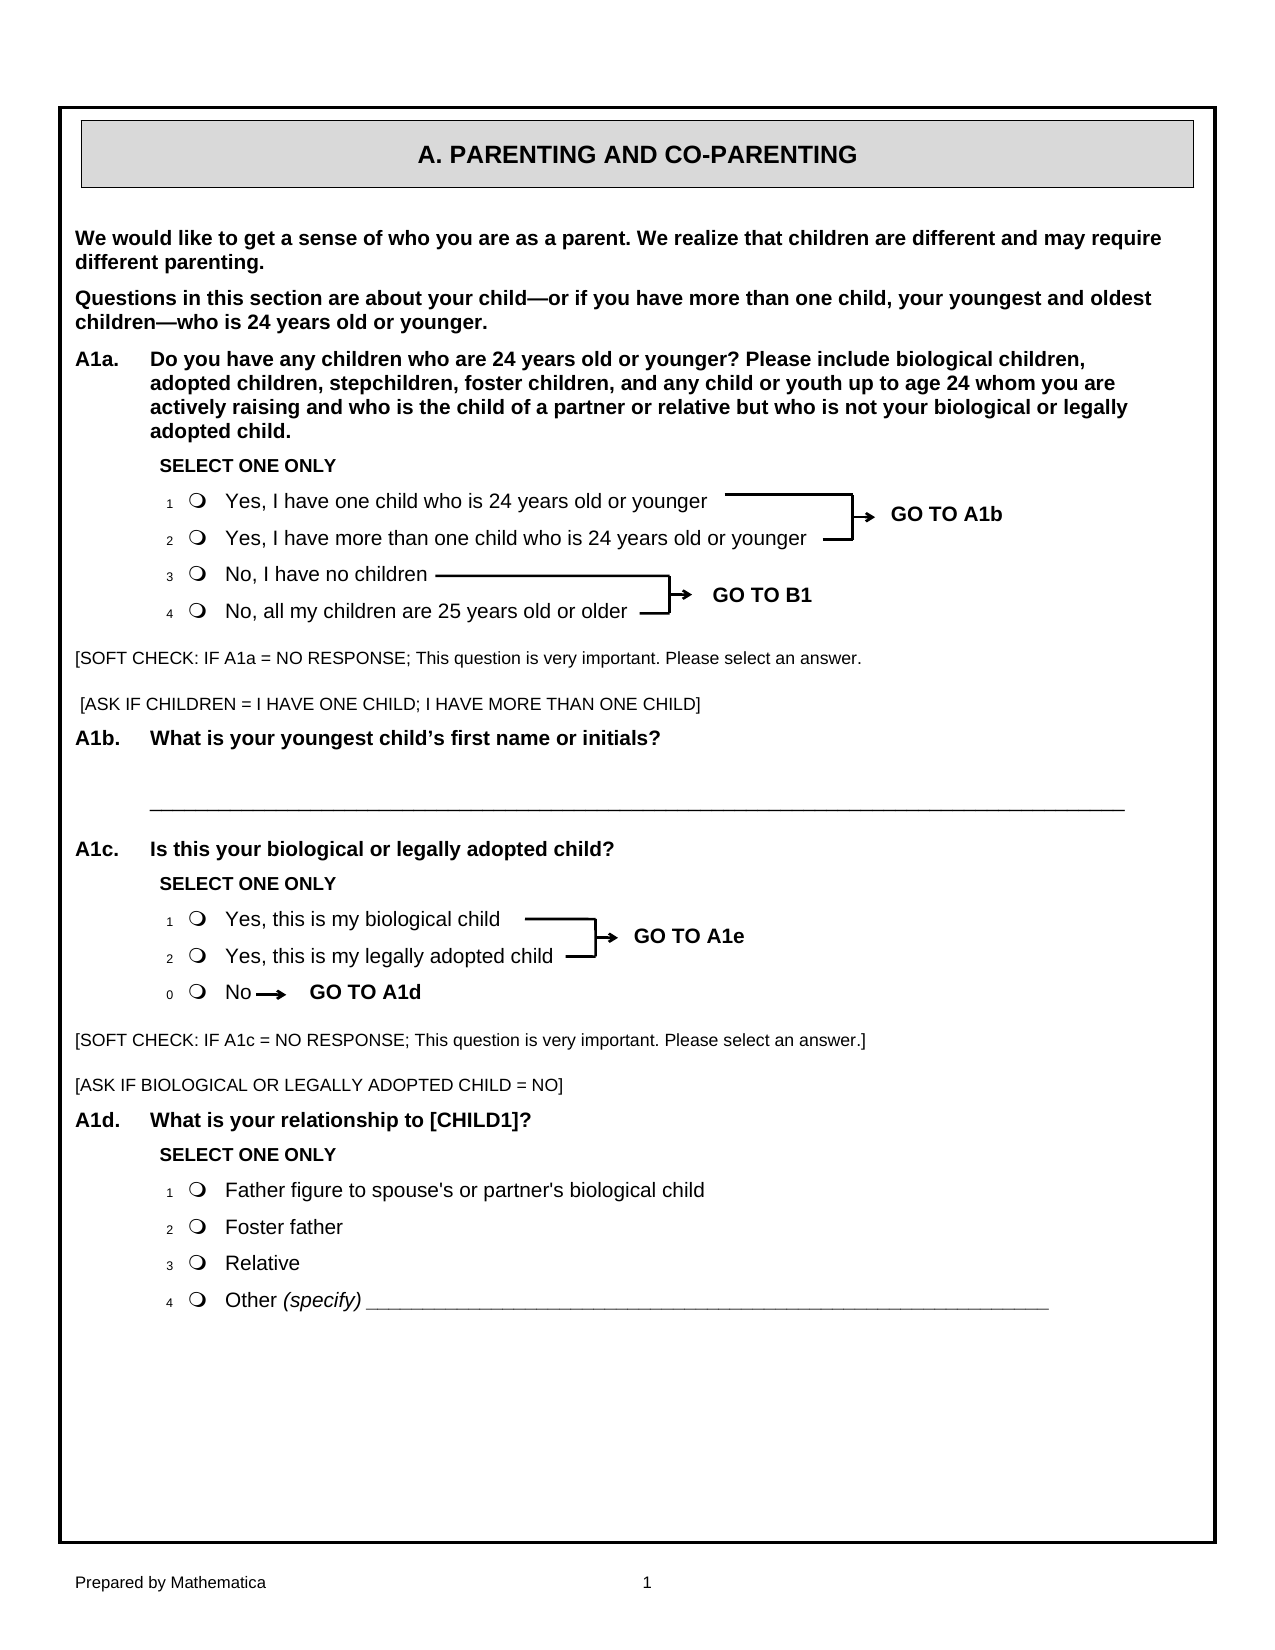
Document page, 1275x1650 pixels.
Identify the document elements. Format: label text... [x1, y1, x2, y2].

text A1d. What is your relationship to [CHILD1]? [75, 1108, 1162, 1132]
text [SOFT CHECK: IF A1c = NO RESPONSE; This question is very important. Please select an answer.] [75, 1029, 1200, 1050]
text [ASK IF CHILDREN = I HAVE ONE CHILD; I HAVE MORE THAN ONE CHILD] [75, 693, 1200, 714]
text 1 Father figure to spouse's or partner's biological child [159, 1178, 1125, 1202]
text 4 Other (specify) [159, 1288, 1200, 1312]
text 3 Relative [159, 1251, 1125, 1275]
text [ASK IF BIOLOGICAL OR LEGALLY ADOPTED CHILD = NO] [75, 1075, 1200, 1095]
text 0 No GO TO A1d [159, 980, 1125, 1004]
text [SOFT CHECK: IF A1a = NO RESPONSE; This question is very important. Please select an answer. [75, 648, 1162, 668]
text A1a. Do you have any children who are 24 years old or younger? Please include biological children, adopted children, stepchildren, foster children, and any child or youth up to age 24 whom you are actively raising and who is the child of a partner or relative but who is not your biological or legally adopted child. [75, 347, 1162, 442]
subtitle A. PARENTING AND CO-PARENTING [82, 121, 1193, 187]
text SELECT ONE ONLY [159, 873, 1200, 894]
text 2 Foster father [159, 1215, 1125, 1239]
text 1 Yes, this is my biological child [159, 907, 1125, 931]
text Questions in this section are about your child—or if you have more than one child, your youngest and oldest children—who is 24 years old or younger. [75, 286, 1200, 334]
text SELECT ONE ONLY [159, 455, 1200, 477]
text A1b. What is your youngest child’s first name or initials? [75, 726, 1162, 750]
text 1 Yes, I have one child who is 24 years old or younger [159, 489, 1125, 513]
text 4 No, all my children are 25 years old or older [159, 599, 1125, 623]
text 2 Yes, this is my legally adopted child [159, 944, 1125, 968]
text SELECT ONE ONLY [159, 1144, 1200, 1166]
text 2 Yes, I have more than one child who is 24 years old or younger [159, 526, 1125, 550]
text 3 No, I have no children [159, 562, 1125, 586]
text A1c. Is this your biological or legally adopted child? [75, 837, 1162, 861]
text We would like to get a sense of who you are as a parent. We realize that children are different and may require different parenting. [75, 226, 1200, 274]
